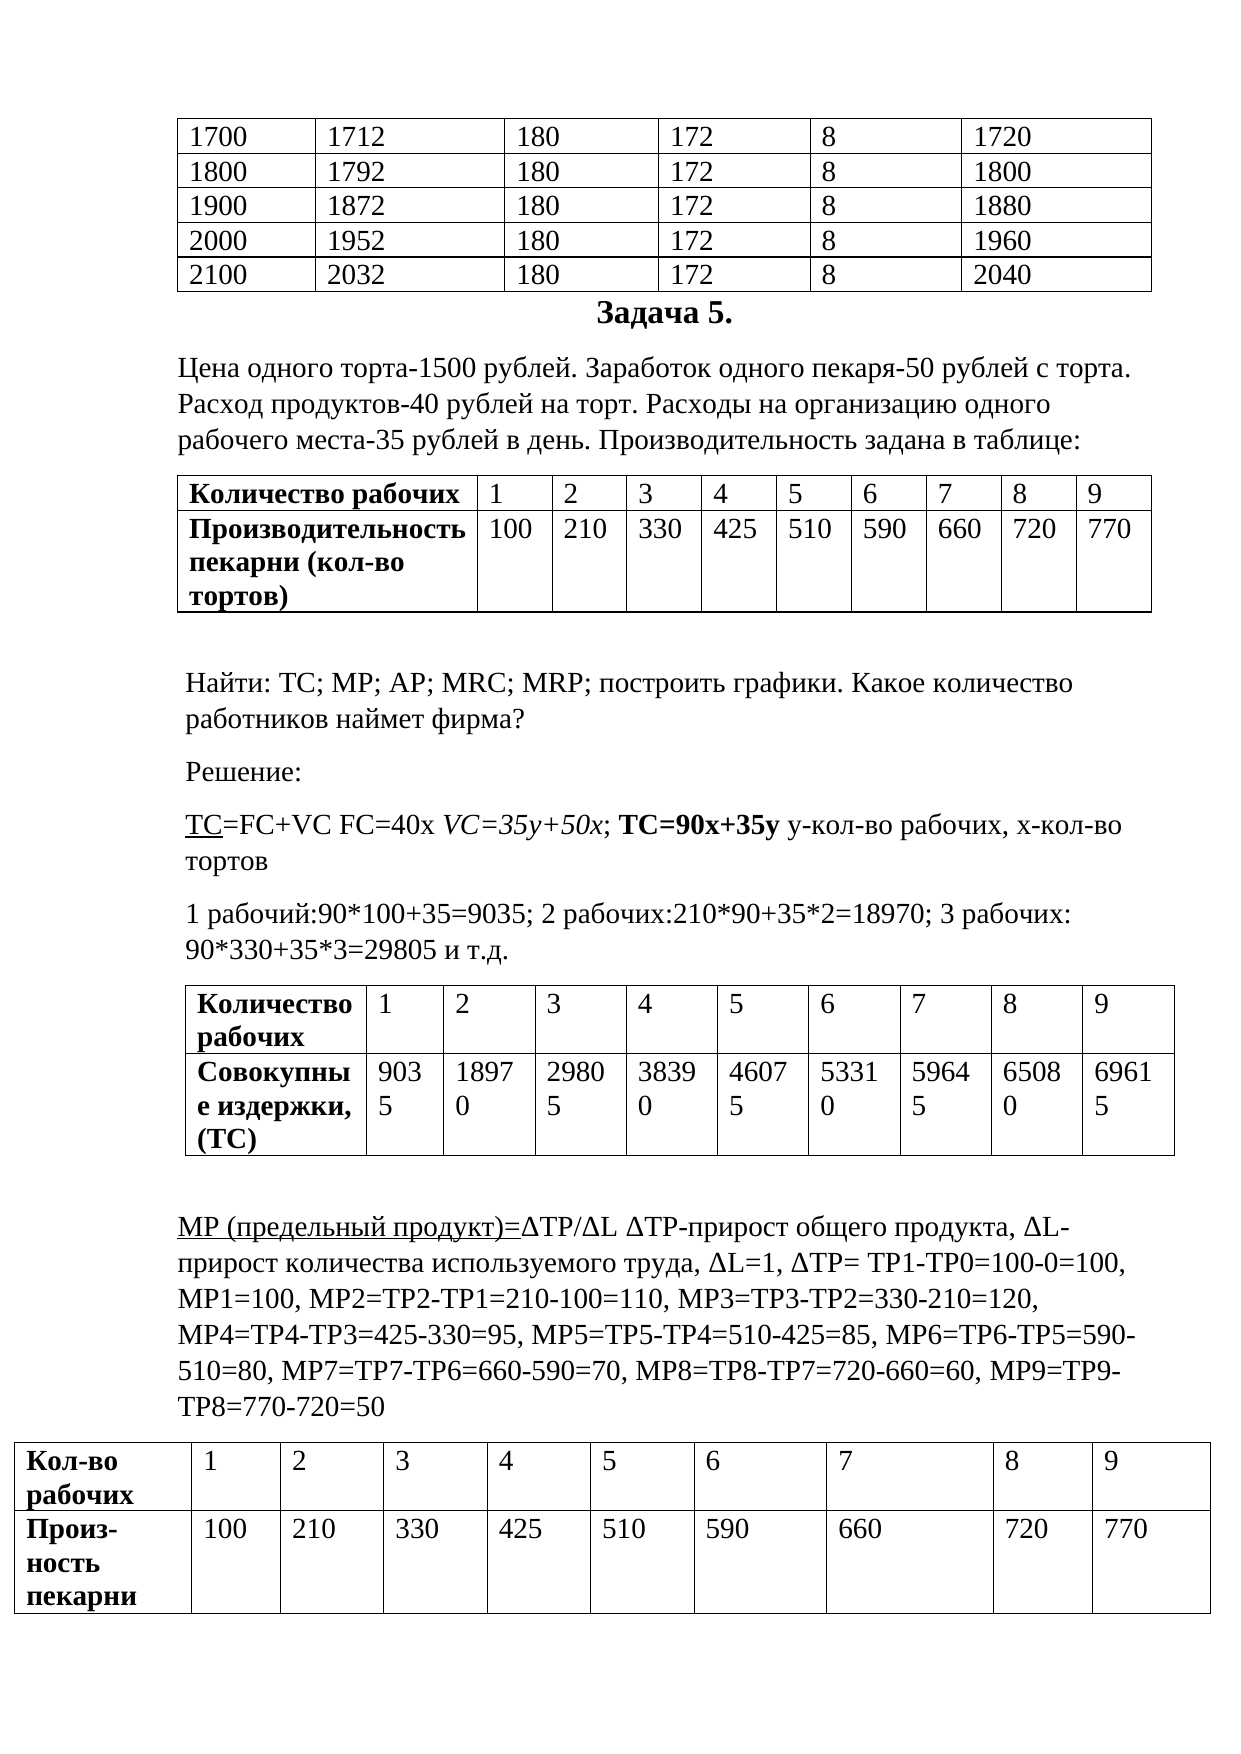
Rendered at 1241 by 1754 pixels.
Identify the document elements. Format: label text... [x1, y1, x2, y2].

table_header 3 [384, 1443, 487, 1510]
table_header 3 [627, 476, 701, 510]
table_cell 1960 [962, 223, 1151, 256]
table_cell 1900 [178, 188, 315, 222]
table_cell 1872 [316, 188, 504, 222]
table_cell 9035 [367, 1054, 443, 1155]
table_cell 510 [591, 1511, 694, 1612]
table_cell 180 [505, 258, 658, 291]
table_cell 38390 [627, 1054, 717, 1155]
table_cell 1700 [178, 119, 315, 153]
table_header 6 [809, 986, 900, 1053]
table_header 4 [488, 1443, 590, 1510]
text Цена одного торта-1500 рублей. Заработок одного пекаря-50 рублей с торта. Расход продуктов-40 рублей на торт. Расходы на организацию одного рабочего места-35 рублей в день. Производительность задана в таблице: [177, 350, 1152, 456]
table_cell 770 [1093, 1511, 1210, 1612]
table_cell 172 [659, 223, 810, 256]
table_header 8 [1002, 476, 1076, 510]
table_cell 172 [659, 258, 810, 291]
table_cell 69615 [1083, 1054, 1174, 1155]
table_cell 29805 [536, 1054, 626, 1155]
text Найти: TC; MP; AP; MRC; MRP; построить графики. Какое количество работников наймет фирма? [185, 665, 1152, 735]
table_header 6 [852, 476, 926, 510]
table_cell 330 [384, 1511, 487, 1612]
table_header Количество рабочих [186, 986, 366, 1053]
table_cell 2040 [962, 258, 1151, 291]
table_header 1 [478, 476, 552, 510]
table_cell 210 [281, 1511, 383, 1612]
table_cell 8 [811, 258, 961, 291]
text Решение: [185, 754, 1152, 788]
table_cell 65080 [992, 1054, 1082, 1155]
table_header Количество рабочих [178, 476, 477, 510]
table_cell 425 [702, 511, 776, 611]
table_cell 180 [505, 154, 658, 187]
table_header 5 [777, 476, 851, 510]
table_cell 720 [1002, 511, 1076, 611]
table_cell 59645 [901, 1054, 991, 1155]
table_header 4 [702, 476, 776, 510]
table_header 7 [901, 986, 991, 1053]
table_cell 180 [505, 223, 658, 256]
table_cell 8 [811, 223, 961, 256]
table_header 8 [994, 1443, 1092, 1510]
table_header 2 [281, 1443, 383, 1510]
table_header 8 [992, 986, 1082, 1053]
table_cell 1800 [962, 154, 1151, 187]
table_header Кол-во рабочих [15, 1443, 191, 1510]
table_cell 1712 [316, 119, 504, 153]
table_cell 1952 [316, 223, 504, 256]
table_cell 172 [659, 188, 810, 222]
table_header 3 [536, 986, 626, 1053]
table_cell Совокупные издержки, (TC) [186, 1054, 366, 1155]
table_cell 1880 [962, 188, 1151, 222]
table_header 9 [1077, 476, 1151, 510]
table_cell 1720 [962, 119, 1151, 153]
table_cell 510 [777, 511, 851, 611]
table_header 9 [1093, 1443, 1210, 1510]
table_header 5 [591, 1443, 694, 1510]
table_cell 425 [488, 1511, 590, 1612]
text MP (предельный продукт)=ΔTP/ΔL ΔTP-прирост общего продукта, ΔL-прирост количества используемого труда, ΔL=1, ΔTP= TP1-TP0=100-0=100, MP1=100, MP2=TP2-TP1=210-100=110, MP3=TP3-TP2=330-210=120, MP4=TP4-TP3=425-330=95, MP5=TP5-TP4=510-425=85, MP6=TP6-TP5=590-510=80, MP7=TP7-TP6=660-590=70, MP8=TP8-TP7=720-660=60, MP9=TP9-TP8=770-720=50 [177, 1209, 1152, 1423]
table_header 1 [367, 986, 443, 1053]
table_cell 330 [627, 511, 701, 611]
table_header 7 [927, 476, 1001, 510]
table_cell 2100 [178, 258, 315, 291]
table_cell Производительность пекарни (кол-во тортов) [178, 511, 477, 611]
table_cell Произ-ность пекарни [15, 1511, 191, 1612]
table_cell 180 [505, 188, 658, 222]
table_cell 590 [695, 1511, 826, 1612]
table_cell 172 [659, 154, 810, 187]
table_cell 720 [994, 1511, 1092, 1612]
table_cell 770 [1077, 511, 1151, 611]
table_cell 210 [553, 511, 626, 611]
table_cell 660 [827, 1511, 993, 1612]
text 1 рабочий:90*100+35=9035; 2 рабочих:210*90+35*2=18970; 3 рабочих: 90*330+35*3=29805 и т.д. [185, 896, 1152, 966]
table_header 1 [192, 1443, 280, 1510]
table_cell 100 [192, 1511, 280, 1612]
table_header 7 [827, 1443, 993, 1510]
table_header 6 [695, 1443, 826, 1510]
table_cell 2032 [316, 258, 504, 291]
table_cell 172 [659, 119, 810, 153]
table_cell 2000 [178, 223, 315, 256]
table_cell 100 [478, 511, 552, 611]
table_cell 660 [927, 511, 1001, 611]
table_cell 46075 [718, 1054, 808, 1155]
table_cell 8 [811, 119, 961, 153]
table_cell 8 [811, 188, 961, 222]
table_header 2 [444, 986, 535, 1053]
table_cell 8 [811, 154, 961, 187]
table_cell 1800 [178, 154, 315, 187]
text TC=FC+VC FC=40x VC=35y+50x; TC=90x+35y y-кол-во рабочих, x-кол-во тортов [185, 807, 1152, 877]
table_header 2 [553, 476, 626, 510]
table_header 4 [627, 986, 717, 1053]
table_cell 53310 [809, 1054, 900, 1155]
table_header 9 [1083, 986, 1174, 1053]
table_header 5 [718, 986, 808, 1053]
table_cell 180 [505, 119, 658, 153]
table_cell 1792 [316, 154, 504, 187]
text Задача 5. [177, 292, 1152, 330]
table_cell 590 [852, 511, 926, 611]
table_cell 18970 [444, 1054, 535, 1155]
